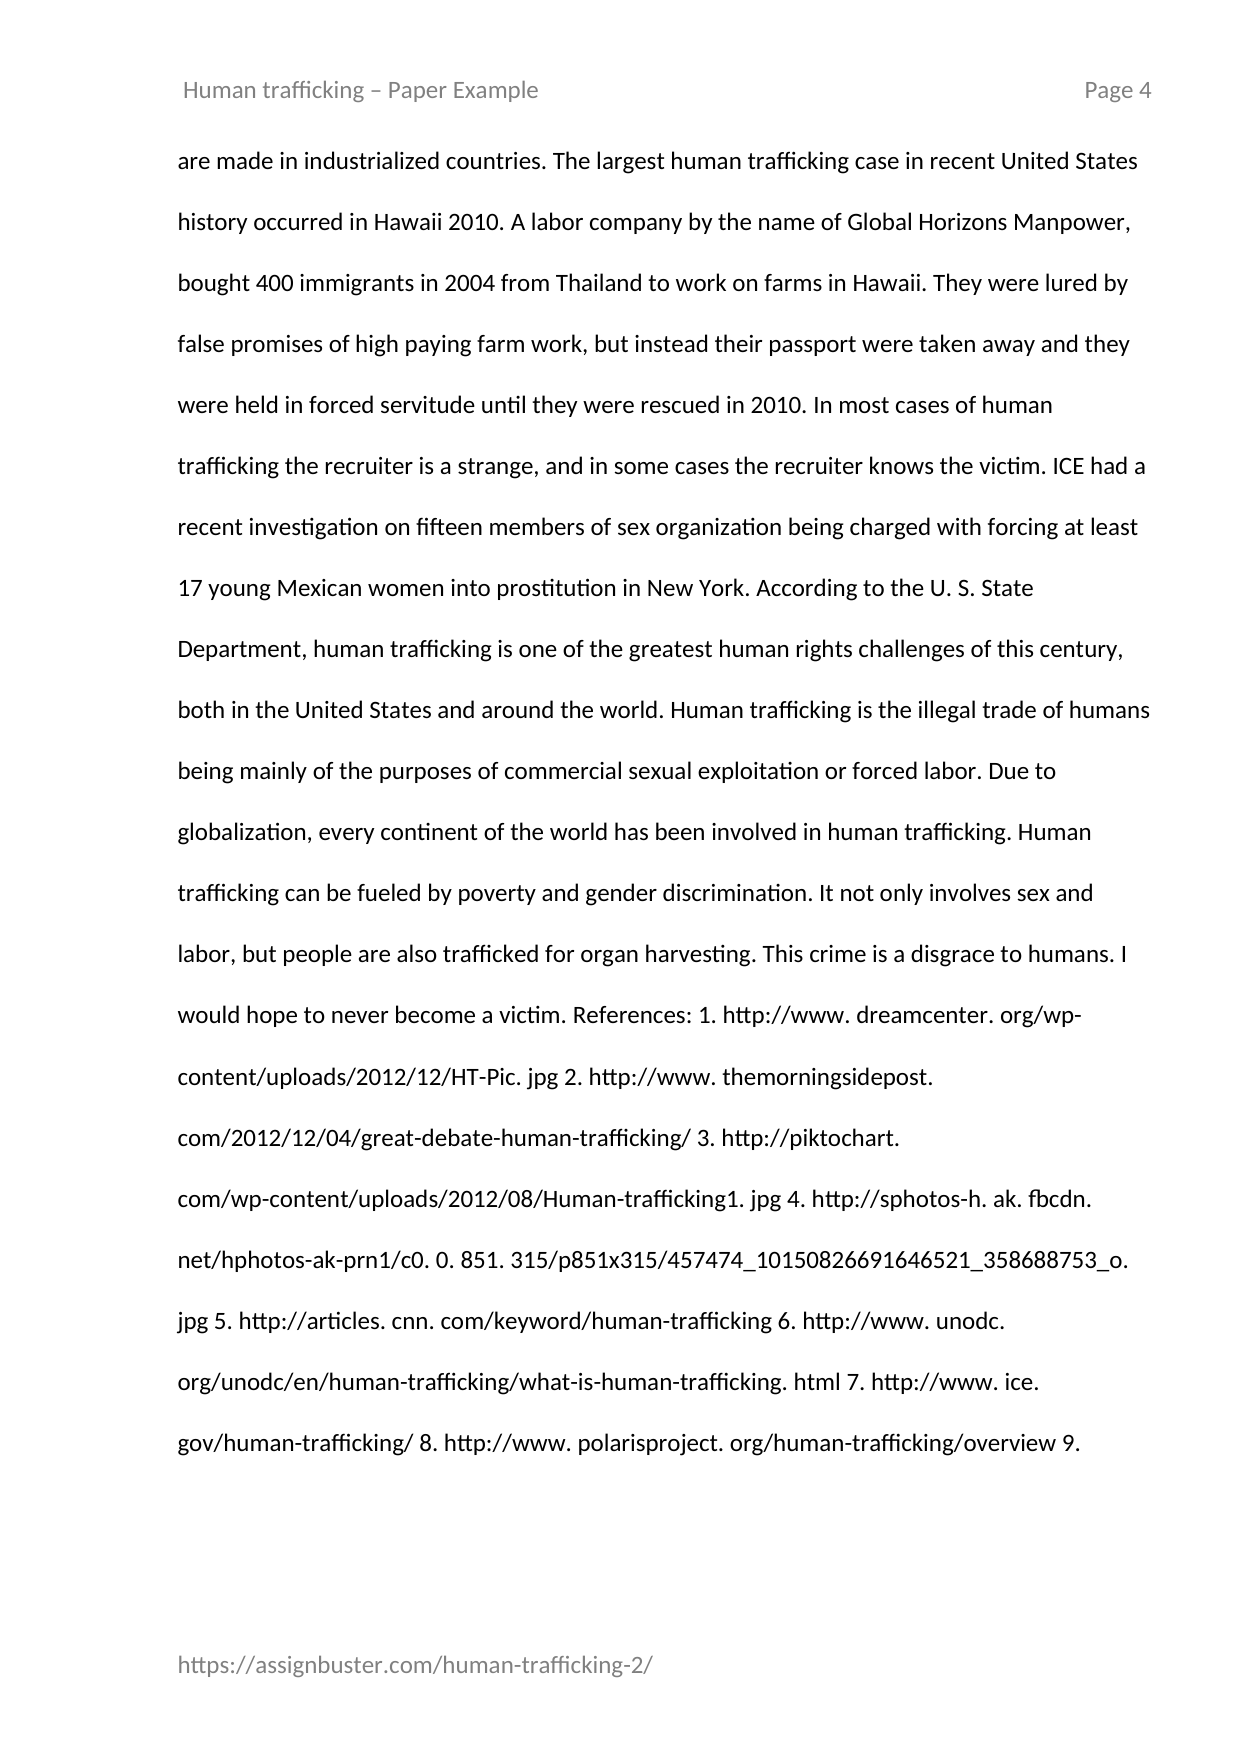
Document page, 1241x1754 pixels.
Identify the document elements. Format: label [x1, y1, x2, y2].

text [177, 145, 1152, 1457]
